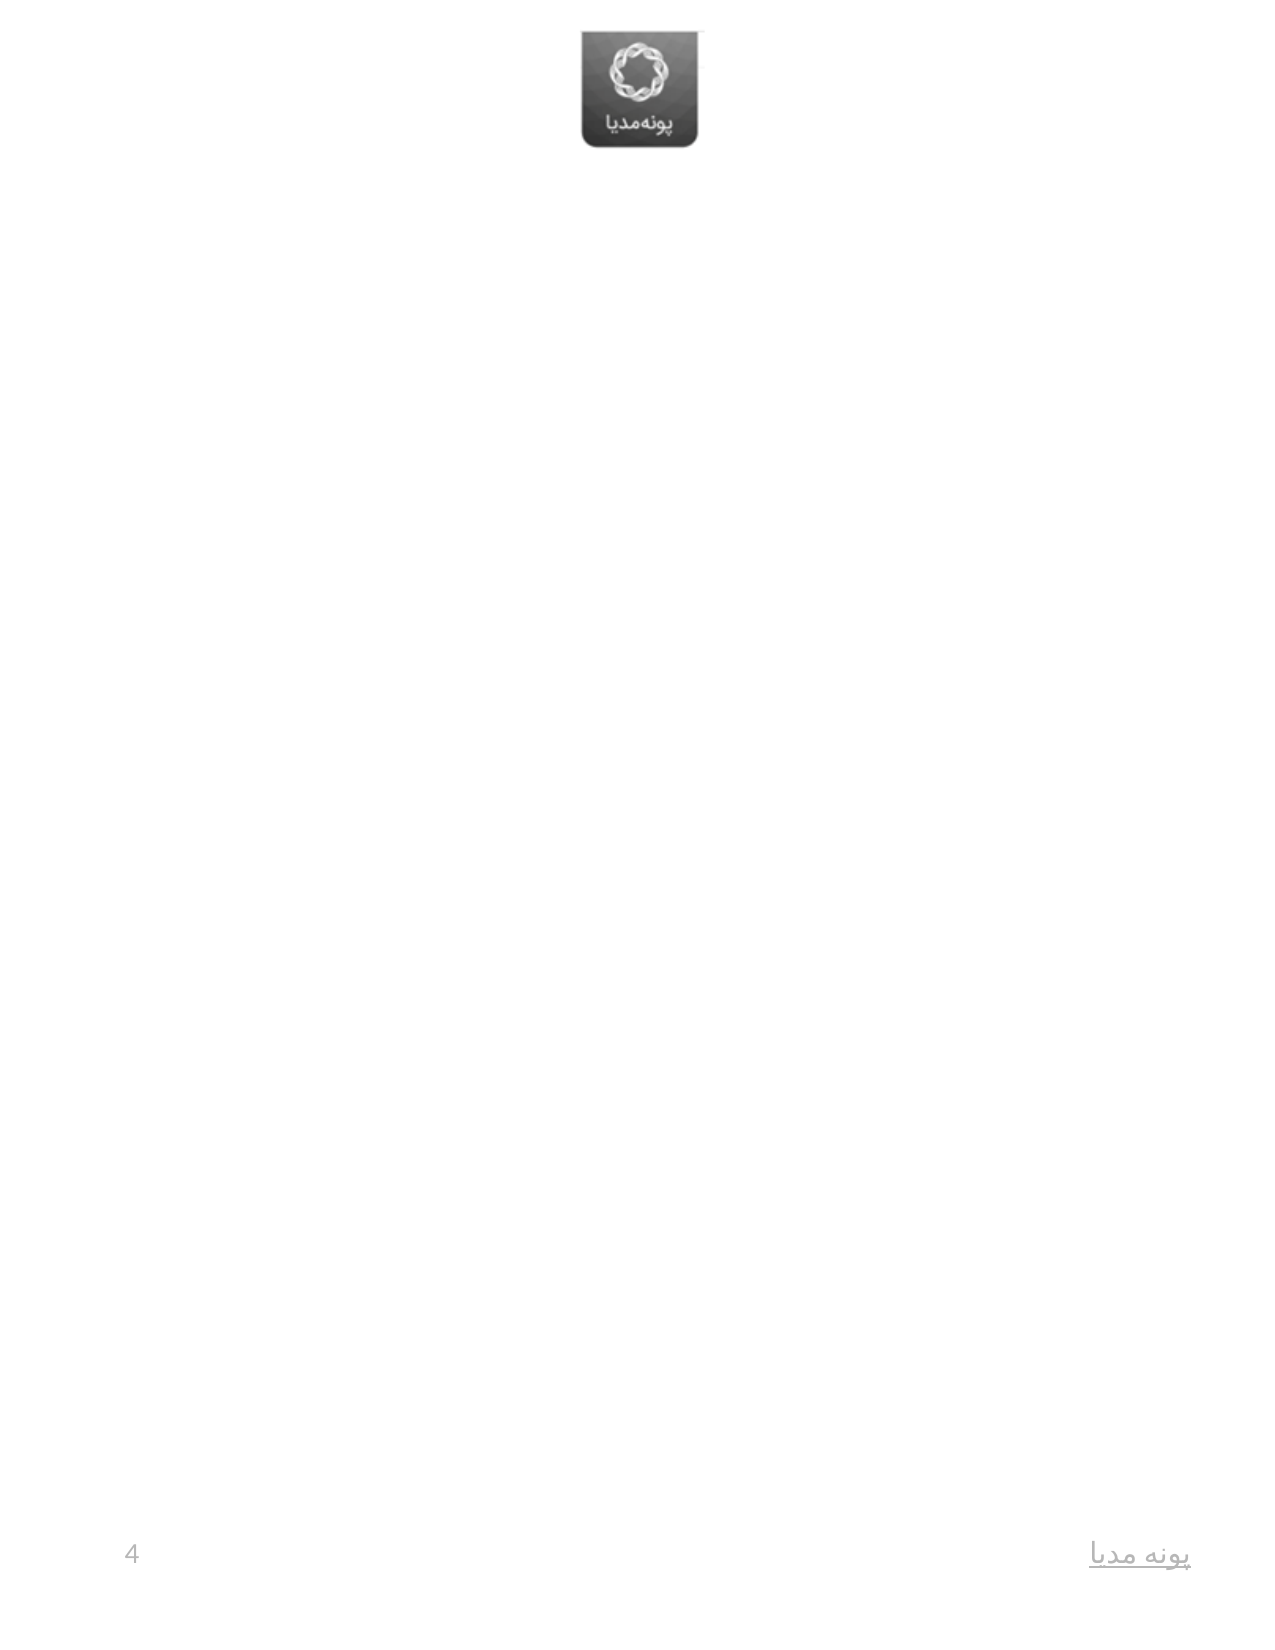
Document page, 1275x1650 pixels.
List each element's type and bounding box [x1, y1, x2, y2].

picture [579, 28, 705, 157]
